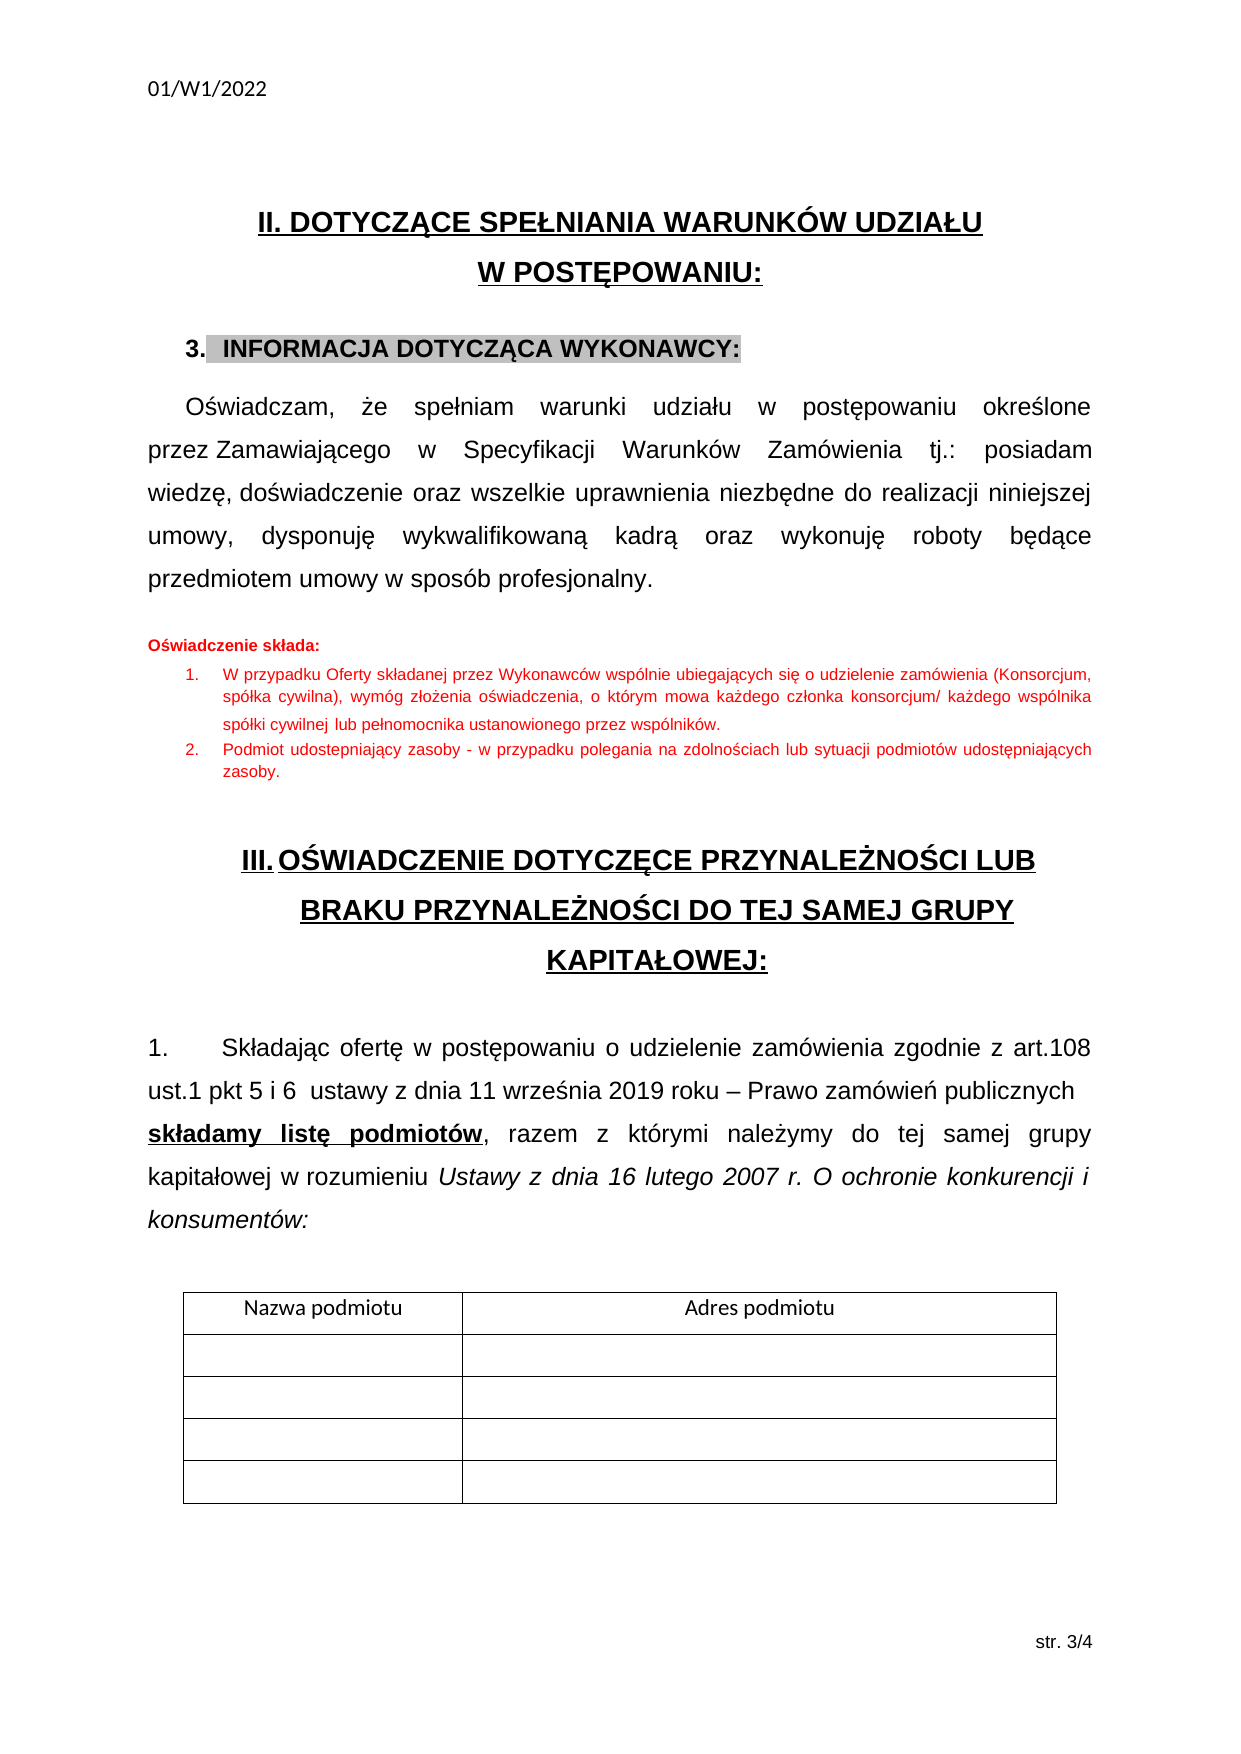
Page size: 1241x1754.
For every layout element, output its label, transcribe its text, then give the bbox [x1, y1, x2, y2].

list Podmiot udostepniający zasoby - w przypadku polegania na zdolnościach lub sytuacji podmiotów udostępniających zasoby. [185, 739, 1093, 781]
table_cell [463, 1377, 1056, 1418]
text Oświadczenie składa: [148, 636, 1093, 655]
text Oświadczam, że spełniam warunki udziału w postępowaniu określone przez Zamawiającego w Specyfikacji Warunków Zamówienia tj.: posiadam wiedzę, doświadczenie oraz wszelkie uprawnienia niezbędne do realizacji niniejszej umowy, dysponuję wykwalifikowaną kadrą oraz wykonuję roboty będące przedmiotem umowy w sposób profesjonalny. [148, 392, 1093, 593]
list W przypadku Oferty składanej przez Wykonawców wspólnie ubiegających się o udzielenie zamówienia (Konsorcjum, spółka cywilna), wymóg złożenia oświadczenia, o którym mowa każdego członka konsorcjum/ każdego wspólnika spółki cywilnej lub pełnomocnika ustanowionego przez wspólników. [185, 664, 1093, 736]
table_cell [463, 1335, 1056, 1376]
list Składając ofertę w postępowaniu o udzielenie zamówienia zgodnie z art.108 ust.1 pkt 5 i 6 ustawy z dnia 11 września 2019 roku – Prawo zamówień publicznych [148, 1033, 1093, 1105]
table_cell [184, 1335, 462, 1376]
text składamy listę podmiotów, razem z którymi należymy do tej samej grupy kapitałowej w rozumieniu Ustawy z dnia 16 lutego 2007 r. O ochronie konkurencji i konsumentów: [148, 1119, 1093, 1234]
table_cell [184, 1419, 462, 1460]
text II. DOTYCZĄCE SPEŁNIANIA WARUNKÓW UDZIAŁU W POSTĘPOWANIU: [148, 205, 1093, 289]
table_cell [463, 1419, 1056, 1460]
list INFORMACJA DOTYCZĄCA WYKONAWCY: [185, 334, 1093, 363]
list OŚWIADCZENIE DOTYCZĘCE PRZYNALEŻNOŚCI LUB BRAKU PRZYNALEŻNOŚCI DO TEJ SAMEJ GRUPY KAPITAŁOWEJ: [185, 842, 1093, 977]
table_header Nazwa podmiotu [184, 1293, 462, 1334]
table_cell [184, 1377, 462, 1418]
table_cell [463, 1461, 1056, 1503]
table_header Adres podmiotu [463, 1293, 1056, 1334]
table_cell [184, 1461, 462, 1503]
